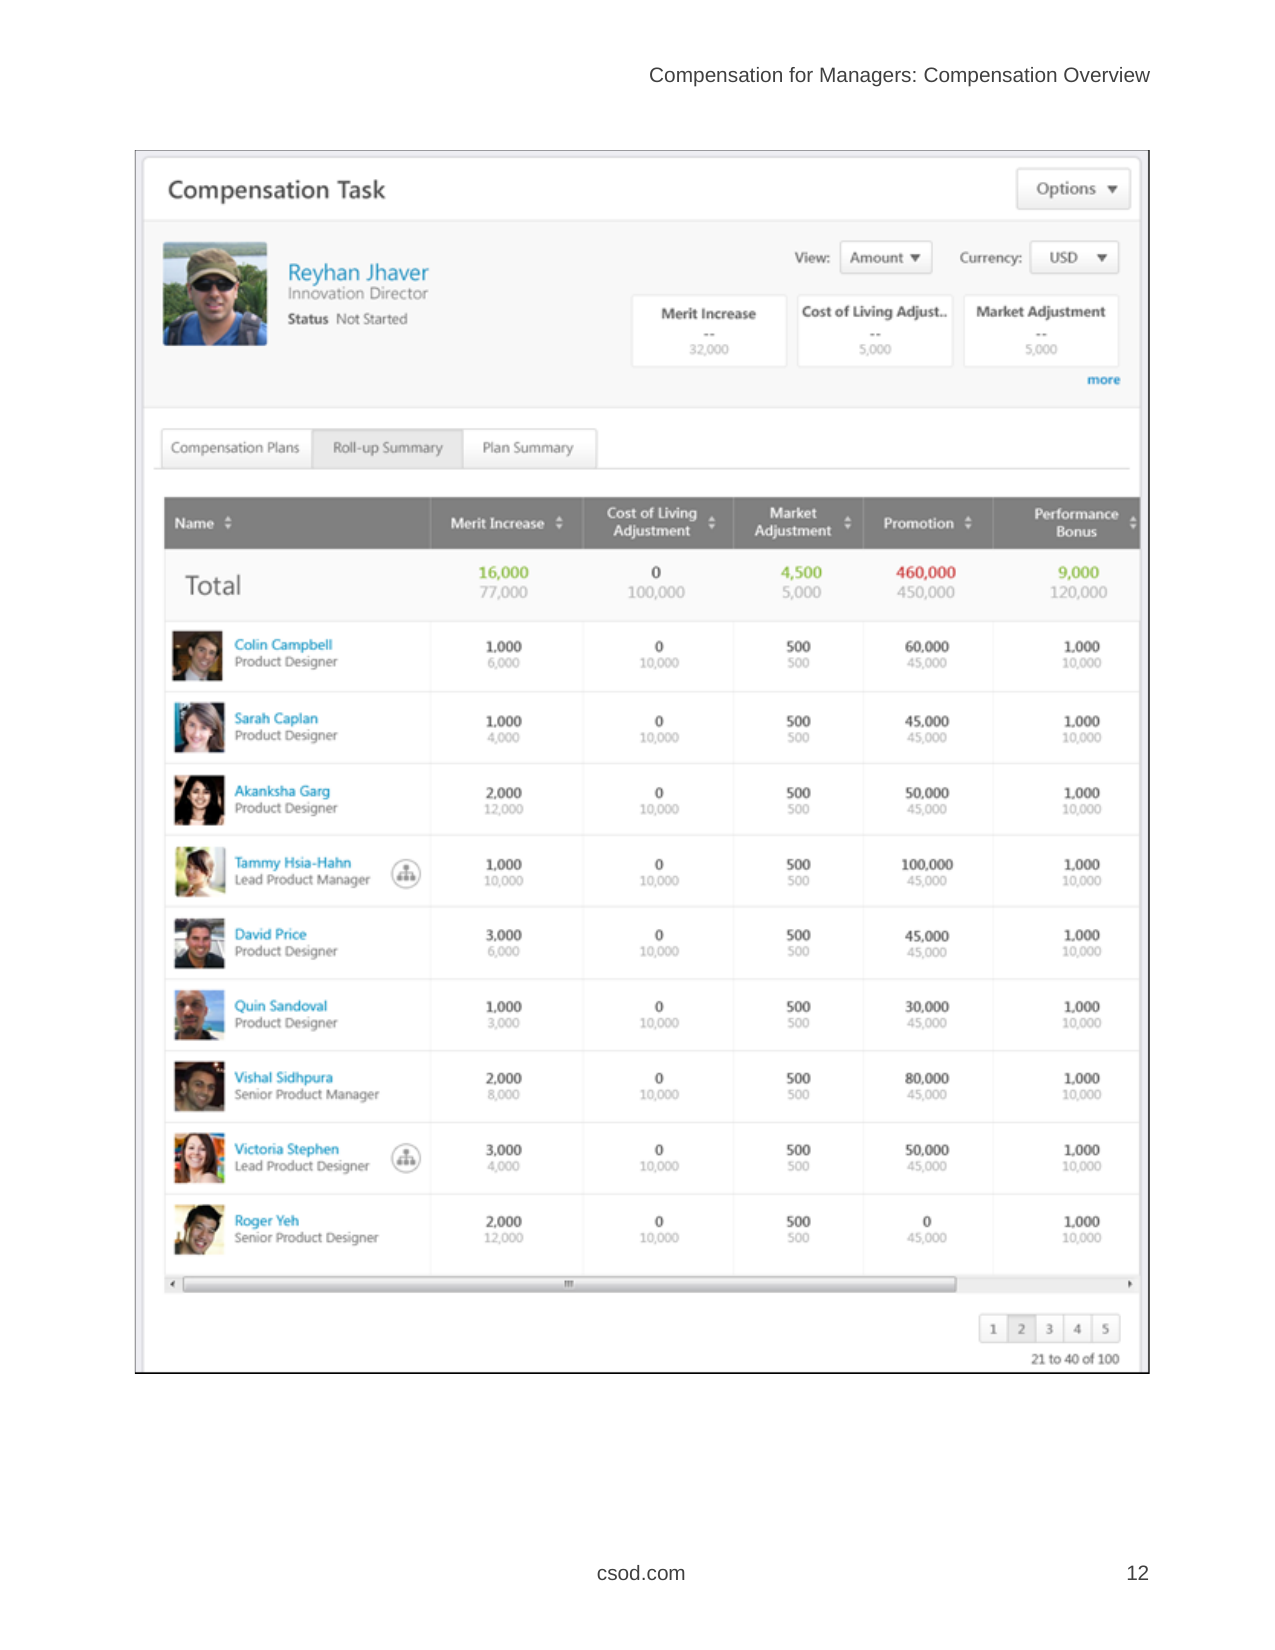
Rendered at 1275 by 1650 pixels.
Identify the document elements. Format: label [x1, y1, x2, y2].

picture [134, 150, 1150, 1374]
